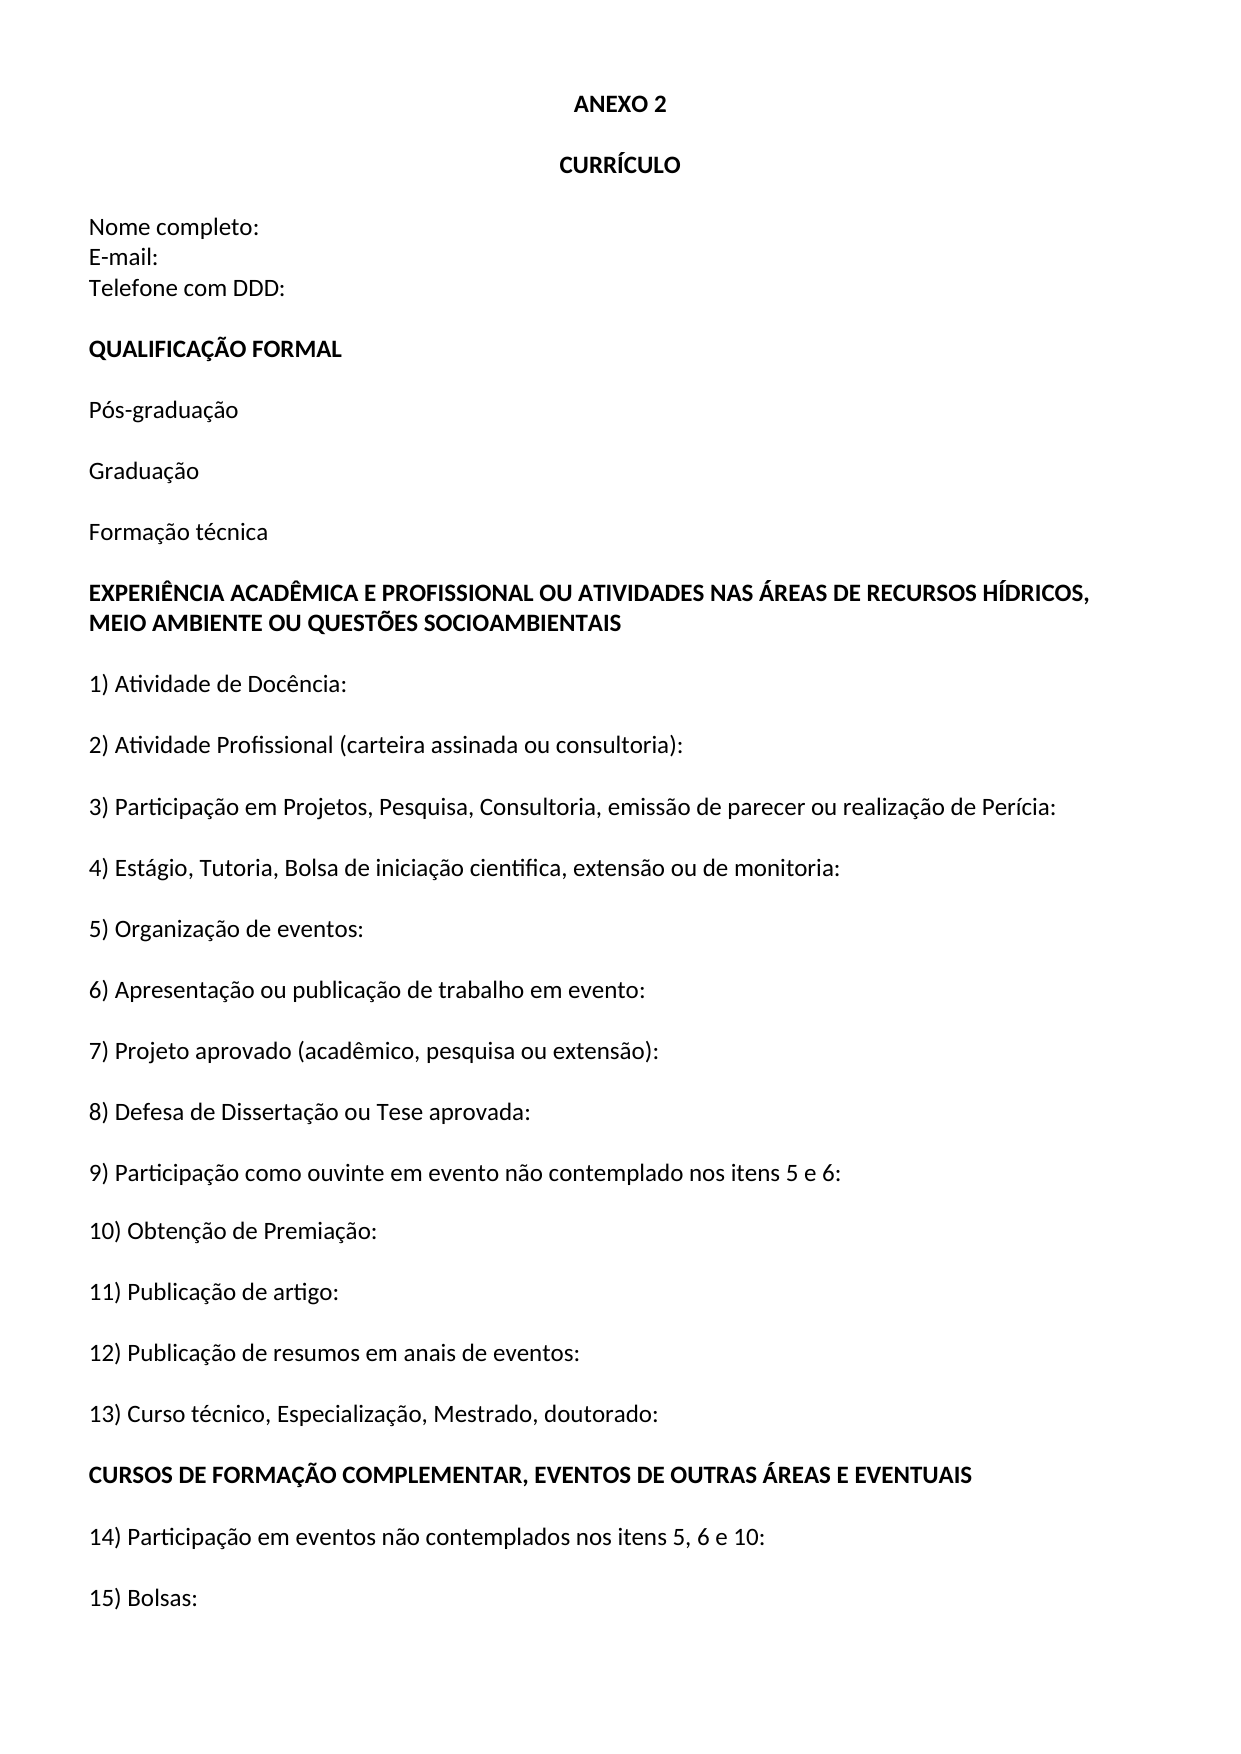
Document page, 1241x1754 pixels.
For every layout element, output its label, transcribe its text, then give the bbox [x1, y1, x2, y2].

text EXPERIÊNCIA ACADÊMICA E PROFISSIONAL OU ATIVIDADES NAS ÁREAS DE RECURSOS HÍDRICOS, MEIO AMBIENTE OU QUESTÕES SOCIOAMBIENTAIS [89, 577, 1152, 638]
text E-mail: [89, 241, 1152, 272]
text 9) Participação como ouvinte em evento não contemplado nos itens 5 e 6: [89, 1157, 1152, 1187]
text Telefone com DDD: [89, 272, 1152, 302]
text ANEXO 2 [89, 89, 1152, 119]
text Graduação [89, 455, 1152, 485]
text 7) Projeto aprovado (acadêmico, pesquisa ou extensão): [89, 1035, 1152, 1065]
text Nome completo: [89, 211, 1152, 241]
text 11) Publicação de artigo: [89, 1276, 1152, 1307]
text 12) Publicação de resumos em anais de eventos: [89, 1337, 1152, 1368]
text 3) Participação em Projetos, Pesquisa, Consultoria, emissão de parecer ou realização de Perícia: [89, 791, 1152, 821]
text 2) Atividade Profissional (carteira assinada ou consultoria): [89, 729, 1152, 760]
text 14) Participação em eventos não contemplados nos itens 5, 6 e 10: [89, 1521, 1152, 1551]
text Formação técnica [89, 516, 1152, 546]
text 8) Defesa de Dissertação ou Tese aprovada: [89, 1096, 1152, 1126]
text 1) Atividade de Docência: [89, 668, 1152, 699]
text 4) Estágio, Tutoria, Bolsa de iniciação cientifica, extensão ou de monitoria: [89, 852, 1152, 882]
text 5) Organização de eventos: [89, 913, 1152, 943]
text 10) Obtenção de Premiação: [89, 1215, 1152, 1246]
text Pós-graduação [89, 394, 1152, 424]
text QUALIFICAÇÃO FORMAL [89, 333, 1152, 363]
text 13) Curso técnico, Especialização, Mestrado, doutorado: [89, 1398, 1152, 1429]
text CURRÍCULO [89, 150, 1152, 180]
text 6) Apresentação ou publicação de trabalho em evento: [89, 974, 1152, 1004]
text 15) Bolsas: [89, 1582, 1152, 1612]
text CURSOS DE FORMAÇÃO COMPLEMENTAR, EVENTOS DE OUTRAS ÁREAS E EVENTUAIS [89, 1459, 1152, 1490]
